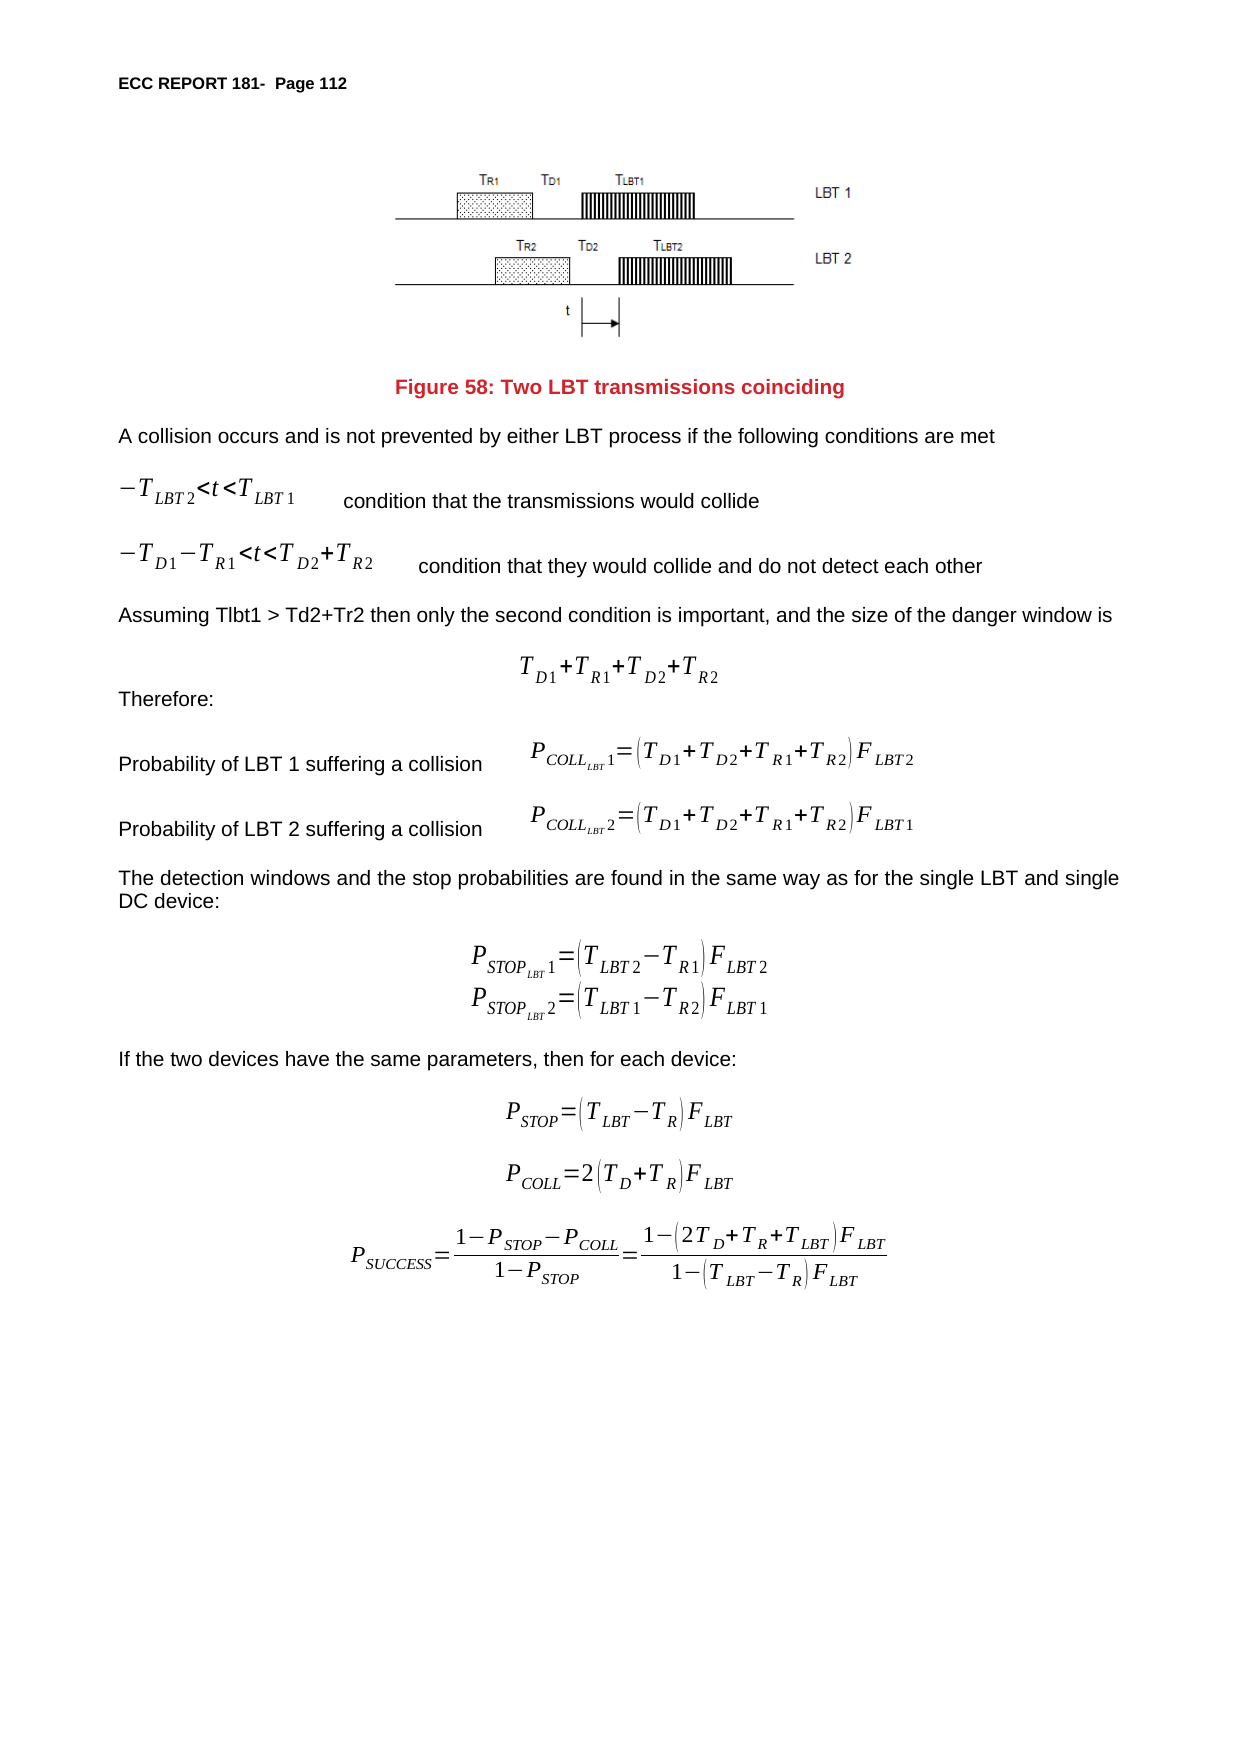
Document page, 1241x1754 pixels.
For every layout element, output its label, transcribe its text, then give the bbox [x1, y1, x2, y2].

text The detection windows and the stop probabilities are found in the same way as for the single LBT and single DC device: [118, 865, 1122, 913]
text Probability of LBT 2 suffering a collision [118, 801, 1122, 840]
text condition that the transmissions would collide [118, 473, 1122, 513]
text Assuming Tlbt1 > Td2+Tr2 then only the second condition is important, and the size of the danger window is [118, 602, 1122, 626]
text condition that they would collide and do not detect each other [118, 538, 1122, 577]
text Figure 58: Two LBT transmissions coinciding [118, 375, 1122, 399]
text Probability of LBT 1 suffering a collision [118, 736, 1122, 776]
picture [363, 150, 877, 351]
text If the two devices have the same parameters, then for each device: [118, 1047, 1122, 1071]
text Therefore: [118, 687, 1122, 711]
text A collision occurs and is not prevented by either LBT process if the following conditions are met [118, 424, 1122, 448]
